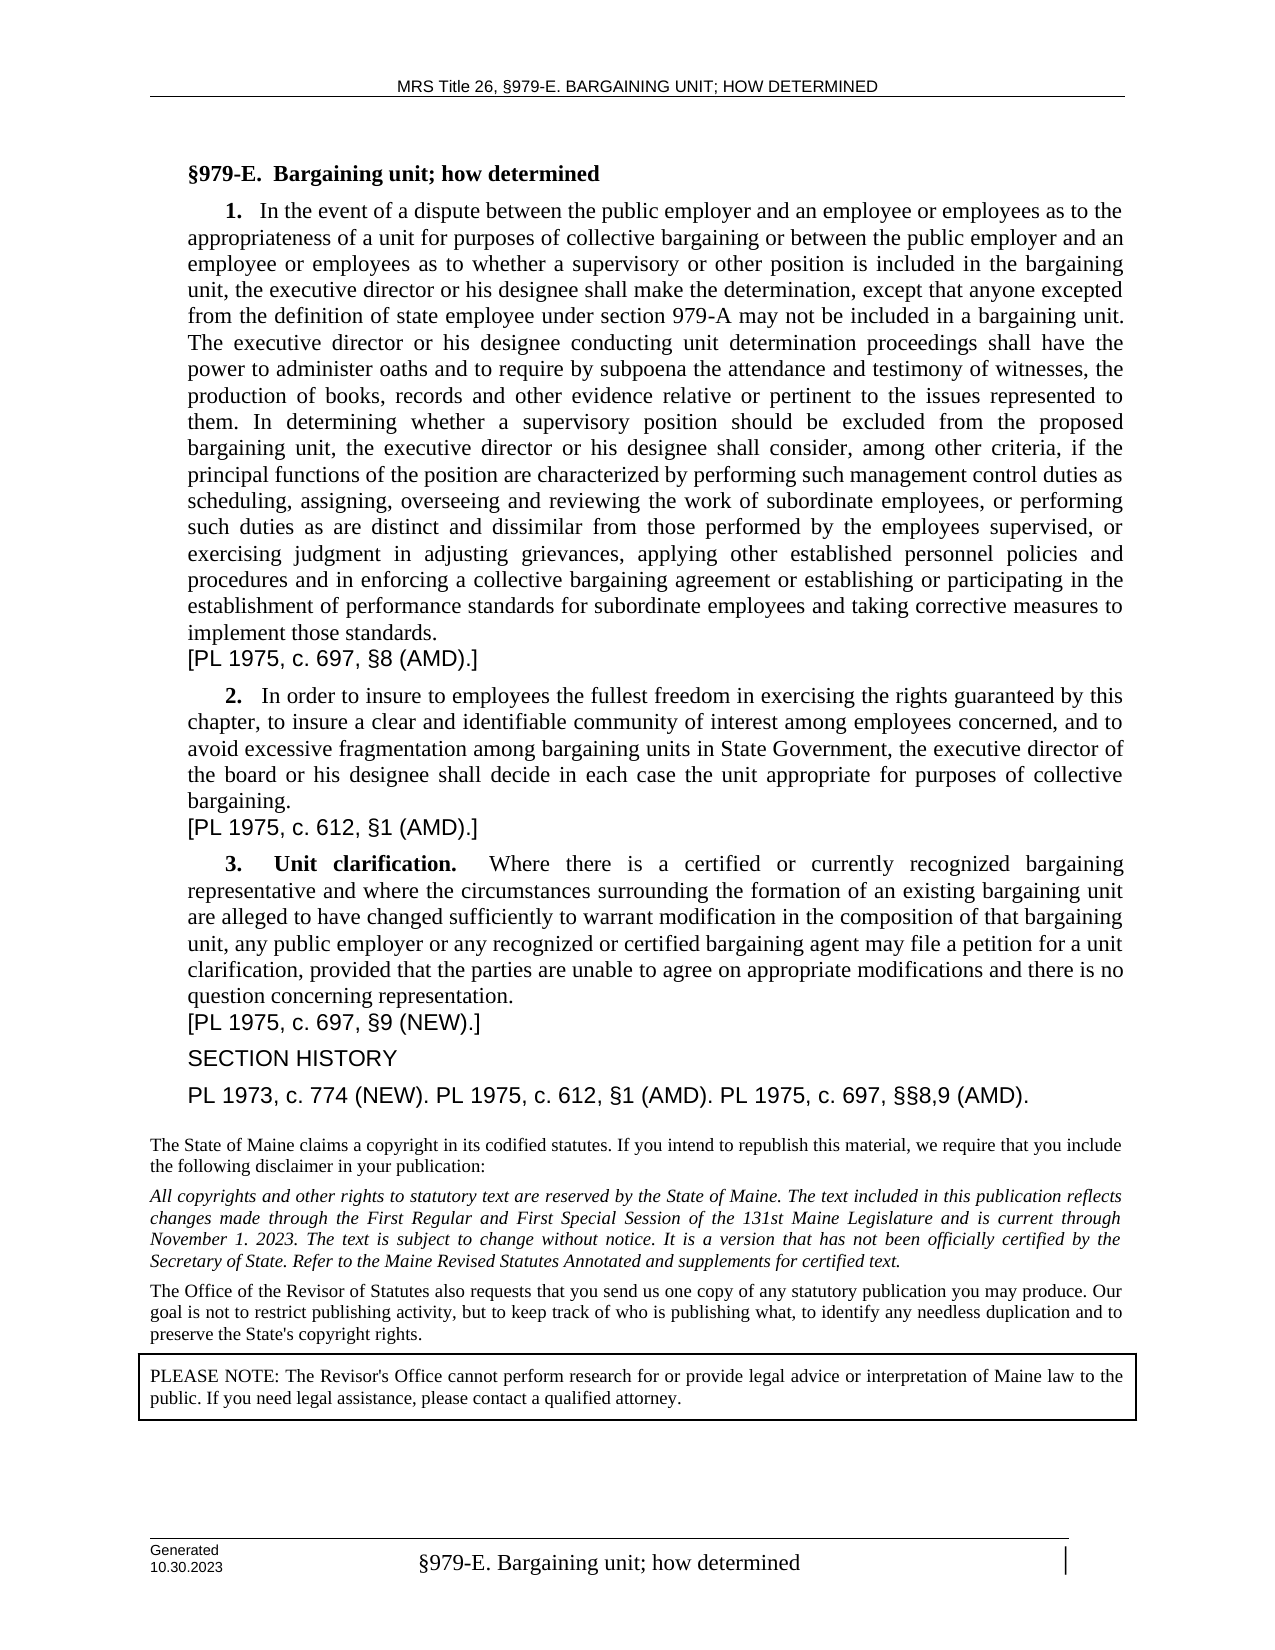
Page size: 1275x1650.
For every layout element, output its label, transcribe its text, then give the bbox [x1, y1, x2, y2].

text 2. In order to insure to employees the fullest freedom in exercising the rights guaranteed by this chapter, to insure a clear and identifiable community of interest among employees concerned, and to avoid excessive fragmentation among bargaining units in State Government, the executive director of the board or his designee shall decide in each case the unit appropriate for purposes of collective bargaining. [187, 682, 1125, 814]
text SECTION HISTORY [187, 1045, 1125, 1072]
text [PL 1975, c. 612, §1 (AMD).] [187, 814, 1125, 840]
text The State of Maine claims a copyright in its codified statutes. If you intend to republish this material, we require that you include the following disclaimer in your publication: [150, 1133, 1125, 1177]
text [PL 1975, c. 697, §8 (AMD).] [187, 645, 1125, 672]
text 1. In the event of a dispute between the public employer and an employee or employees as to the appropriateness of a unit for purposes of collective bargaining or between the public employer and an employee or employees as to whether a supervisory or other position is included in the bargaining unit, the executive director or his designee shall make the determination, except that anyone excepted from the definition of state employee under section 979‑A may not be included in a bargaining unit. The executive director or his designee conducting unit determination proceedings shall have the power to administer oaths and to require by subpoena the attendance and testimony of witnesses, the production of books, records and other evidence relative or pertinent to the issues represented to them. In determining whether a supervisory position should be excluded from the proposed bargaining unit, the executive director or his designee shall consider, among other criteria, if the principal functions of the position are characterized by performing such management control duties as scheduling, assigning, overseeing and reviewing the work of subordinate employees, or performing such duties as are distinct and dissimilar from those performed by the employees supervised, or exercising judgment in adjusting grievances, applying other established personnel policies and procedures and in enforcing a collective bargaining agreement or establishing or participating in the establishment of performance standards for subordinate employees and taking corrective measures to implement those standards. [187, 197, 1125, 645]
text All copyrights and other rights to statutory text are reserved by the State of Maine. The text included in this publication reflects changes made through the First Regular and First Special Session of the 131st Maine Legislature and is current through November 1. 2023 . The text is subject to change without notice. It is a version that has not been officially certified by the Secretary of State. Refer to the Maine Revised Statutes Annotated and supplements for certified text. [150, 1185, 1125, 1271]
text The Office of the Revisor of Statutes also requests that you send us one copy of any statutory publication you may produce. Our goal is not to restrict publishing activity, but to keep track of who is publishing what, to identify any needless duplication and to preserve the State's copyright rights. [150, 1279, 1125, 1344]
text §979-E. Bargaining unit; how determined [187, 160, 1125, 187]
text 3. Unit clarification. Where there is a certified or currently recognized bargaining representative and where the circumstances surrounding the formation of an existing bargaining unit are alleged to have changed sufficiently to warrant modification in the composition of that bargaining unit, any public employer or any recognized or certified bargaining agent may file a petition for a unit clarification, provided that the parties are unable to agree on appropriate modifications and there is no question concerning representation. [187, 851, 1125, 1009]
text [PL 1975, c. 697, §9 (NEW).] [187, 1009, 1125, 1035]
text PL 1973, c. 774 (NEW). PL 1975, c. 612, §1 (AMD). PL 1975, c. 697, §§8,9 (AMD). [187, 1082, 1125, 1108]
text PLEASE NOTE: The Revisor's Office cannot perform research for or provide legal advice or interpretation of Maine law to the public. If you need legal assistance, please contact a qualified attorney. [140, 1355, 1135, 1419]
